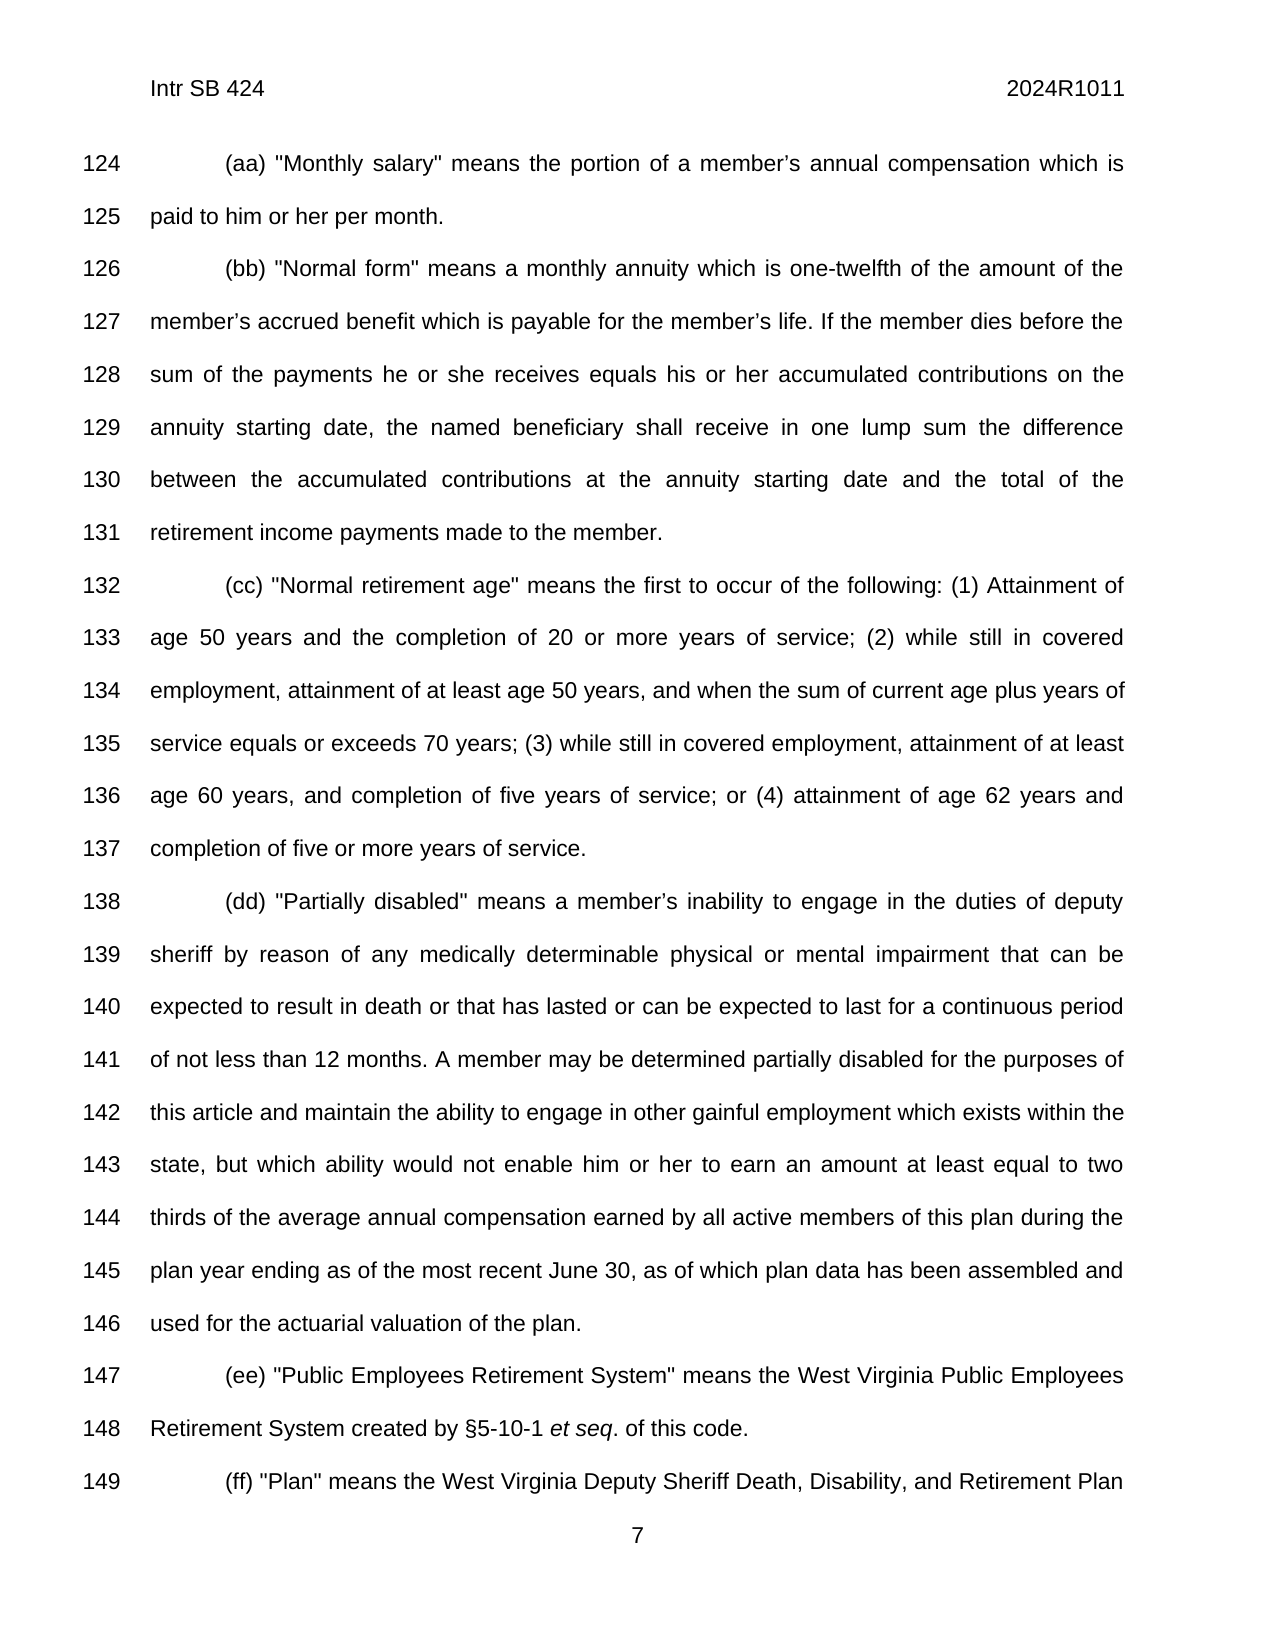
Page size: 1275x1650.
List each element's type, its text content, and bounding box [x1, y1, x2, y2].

text (bb) "Normal form" means a monthly annuity which is one-twelfth of the amount of the member’s accrued benefit which is payable for the member’s life. If the member dies before the sum of the payments he or she receives equals his or her accumulated contributions on the annuity starting date, the named beneficiary shall receive in one lump sum the difference between the accumulated contributions at the annuity starting date and the total of the retirement income payments made to the member. [150, 255, 1125, 545]
text (cc) "Normal retirement age" means the first to occur of the following: (1) Attainment of age 50 years and the completion of 20 or more years of service; (2) while still in covered employment, attainment of at least age 50 years, and when the sum of current age plus years of service equals or exceeds 70 years; (3) while still in covered employment, attainment of at least age 60 years, and completion of five years of service; or (4) attainment of age 62 years and completion of five or more years of service. [150, 572, 1125, 862]
text (dd) "Partially disabled" means a member’s inability to engage in the duties of deputy sheriff by reason of any medically determinable physical or mental impairment that can be expected to result in death or that has lasted or can be expected to last for a continuous period of not less than 12 months. A member may be determined partially disabled for the purposes of this article and maintain the ability to engage in other gainful employment which exists within the state, but which ability would not enable him or her to earn an amount at least equal to two thirds of the average annual compensation earned by all active members of this plan during the plan year ending as of the most recent June 30, as of which plan data has been assembled and used for the actuarial valuation of the plan. [150, 888, 1125, 1336]
text (aa) "Monthly salary" means the portion of a member’s annual compensation which is paid to him or her per month. [150, 150, 1125, 229]
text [150, 1468, 1125, 1494]
text (ee) "Public Employees Retirement System" means the West Virginia Public Employees Retirement System created by §5-10-1 et seq. of this code. [150, 1362, 1125, 1441]
